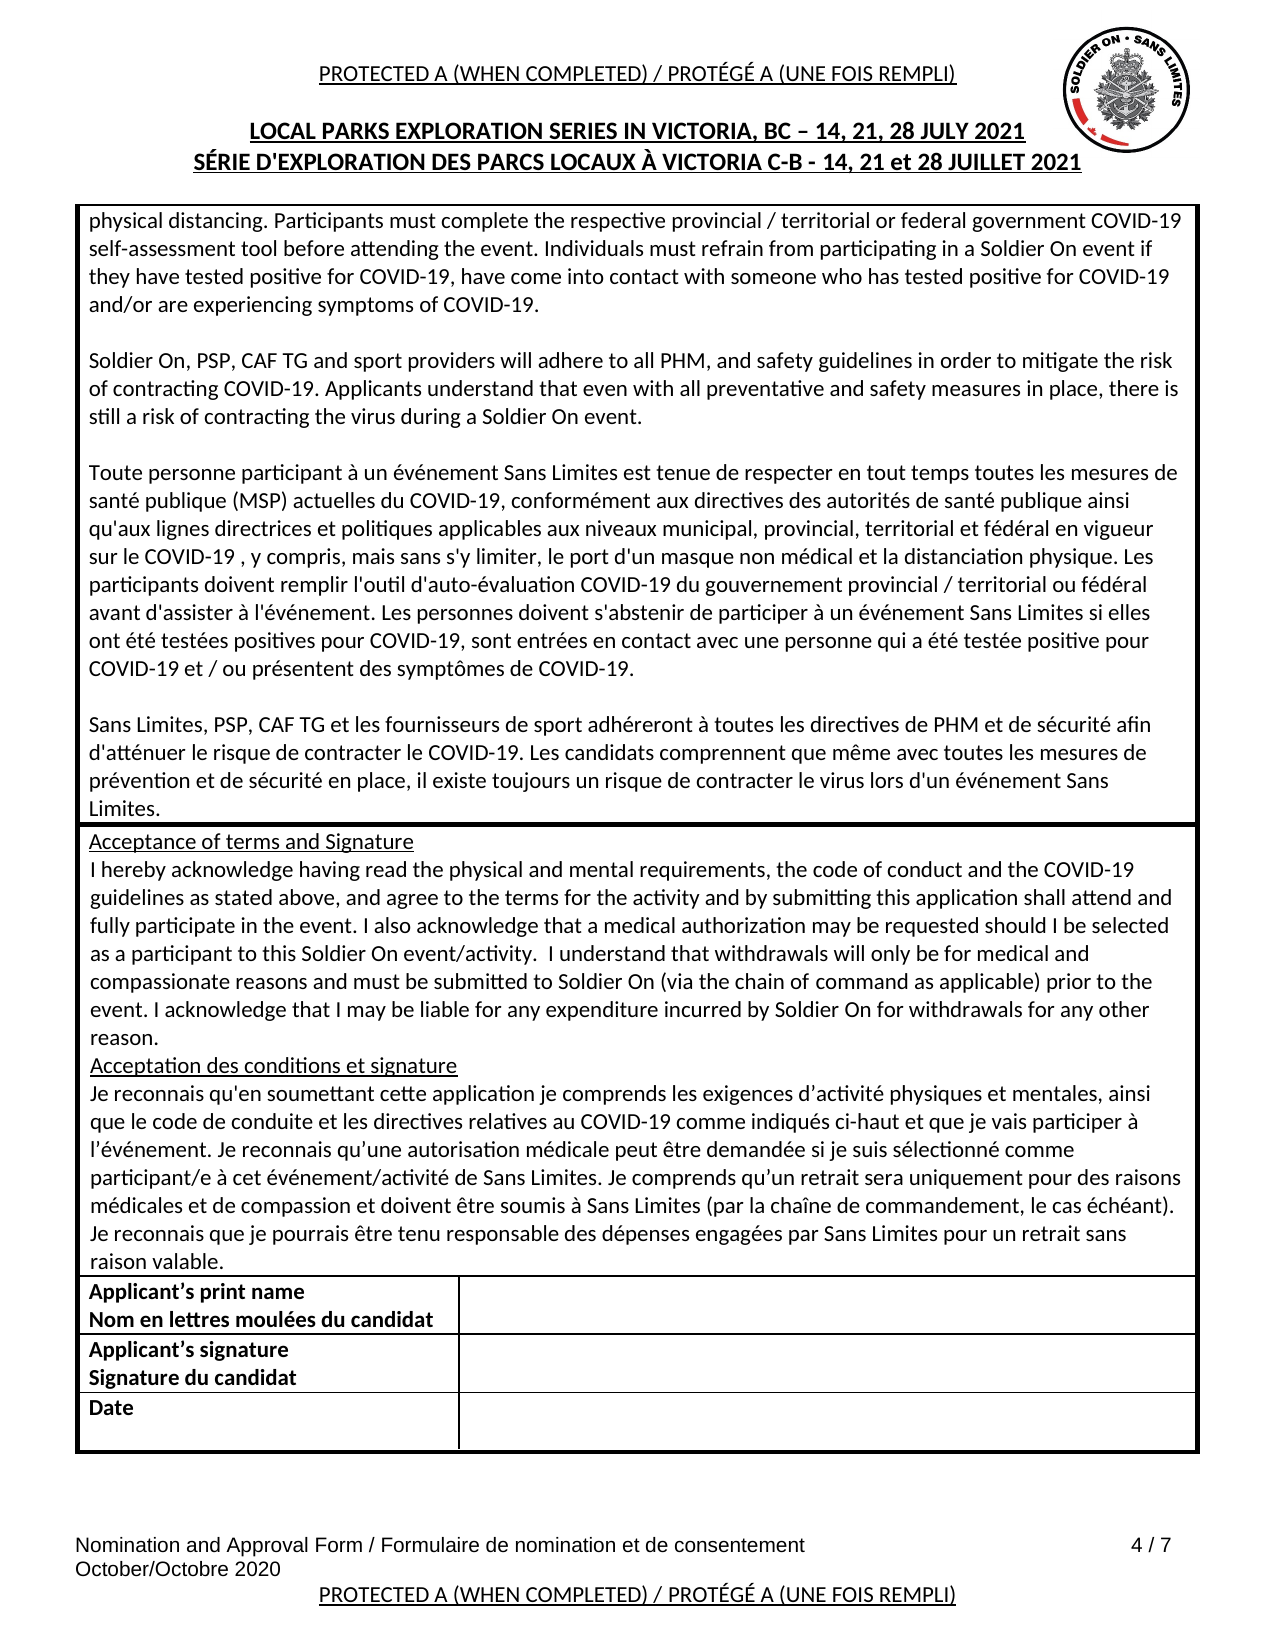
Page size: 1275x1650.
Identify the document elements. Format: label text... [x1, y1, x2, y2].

table_cell [460, 1393, 1195, 1449]
picture [1052, 10, 1200, 158]
table_cell [460, 1335, 1195, 1392]
table_cell Date [80, 1393, 458, 1449]
table_cell Applicant’s print name Nom en lettres moulées du candidat [80, 1277, 458, 1333]
table_cell Acceptance of terms and Signature I hereby acknowledge having read the physical and mental requirements, the code of conduct and the COVID-19 guidelines as stated above, and agree to the terms for the activity and by submitting this application shall attend and fully participate in the event. I also acknowledge that a medical authorization may be requested should I be selected as a participant to this Soldier On event/activity. I understand that withdrawals will only be for medical and compassionate reasons and must be submitted to Soldier On (via the chain of command as applicable) prior to the event. I acknowledge that I may be liable for any expenditure incurred by Soldier On for withdrawals for any other reason. Acceptation des conditions et signature Je reconnais qu'en soumettant cette application je comprends les exigences d’activité physiques et mentales, ainsi que le code de conduite et les directives relatives au COVID-19 comme indiqués ci-haut et que je vais participer à l’événement. Je reconnais qu’une autorisation médicale peut être demandée si je suis sélectionné comme participant/e à cet événement/activité de Sans Limites. Je comprends qu’un retrait sera uniquement pour des raisons médicales et de compassion et doivent être soumis à Sans Limites (par la chaîne de commandement, le cas échéant). Je reconnais que je pourrais être tenu responsable des dépenses engagées par Sans Limites pour un retrait sans raison valable. [80, 827, 1195, 1275]
table_cell [460, 1277, 1195, 1333]
table_cell Applicant’s signature Signature du candidat [80, 1335, 458, 1392]
